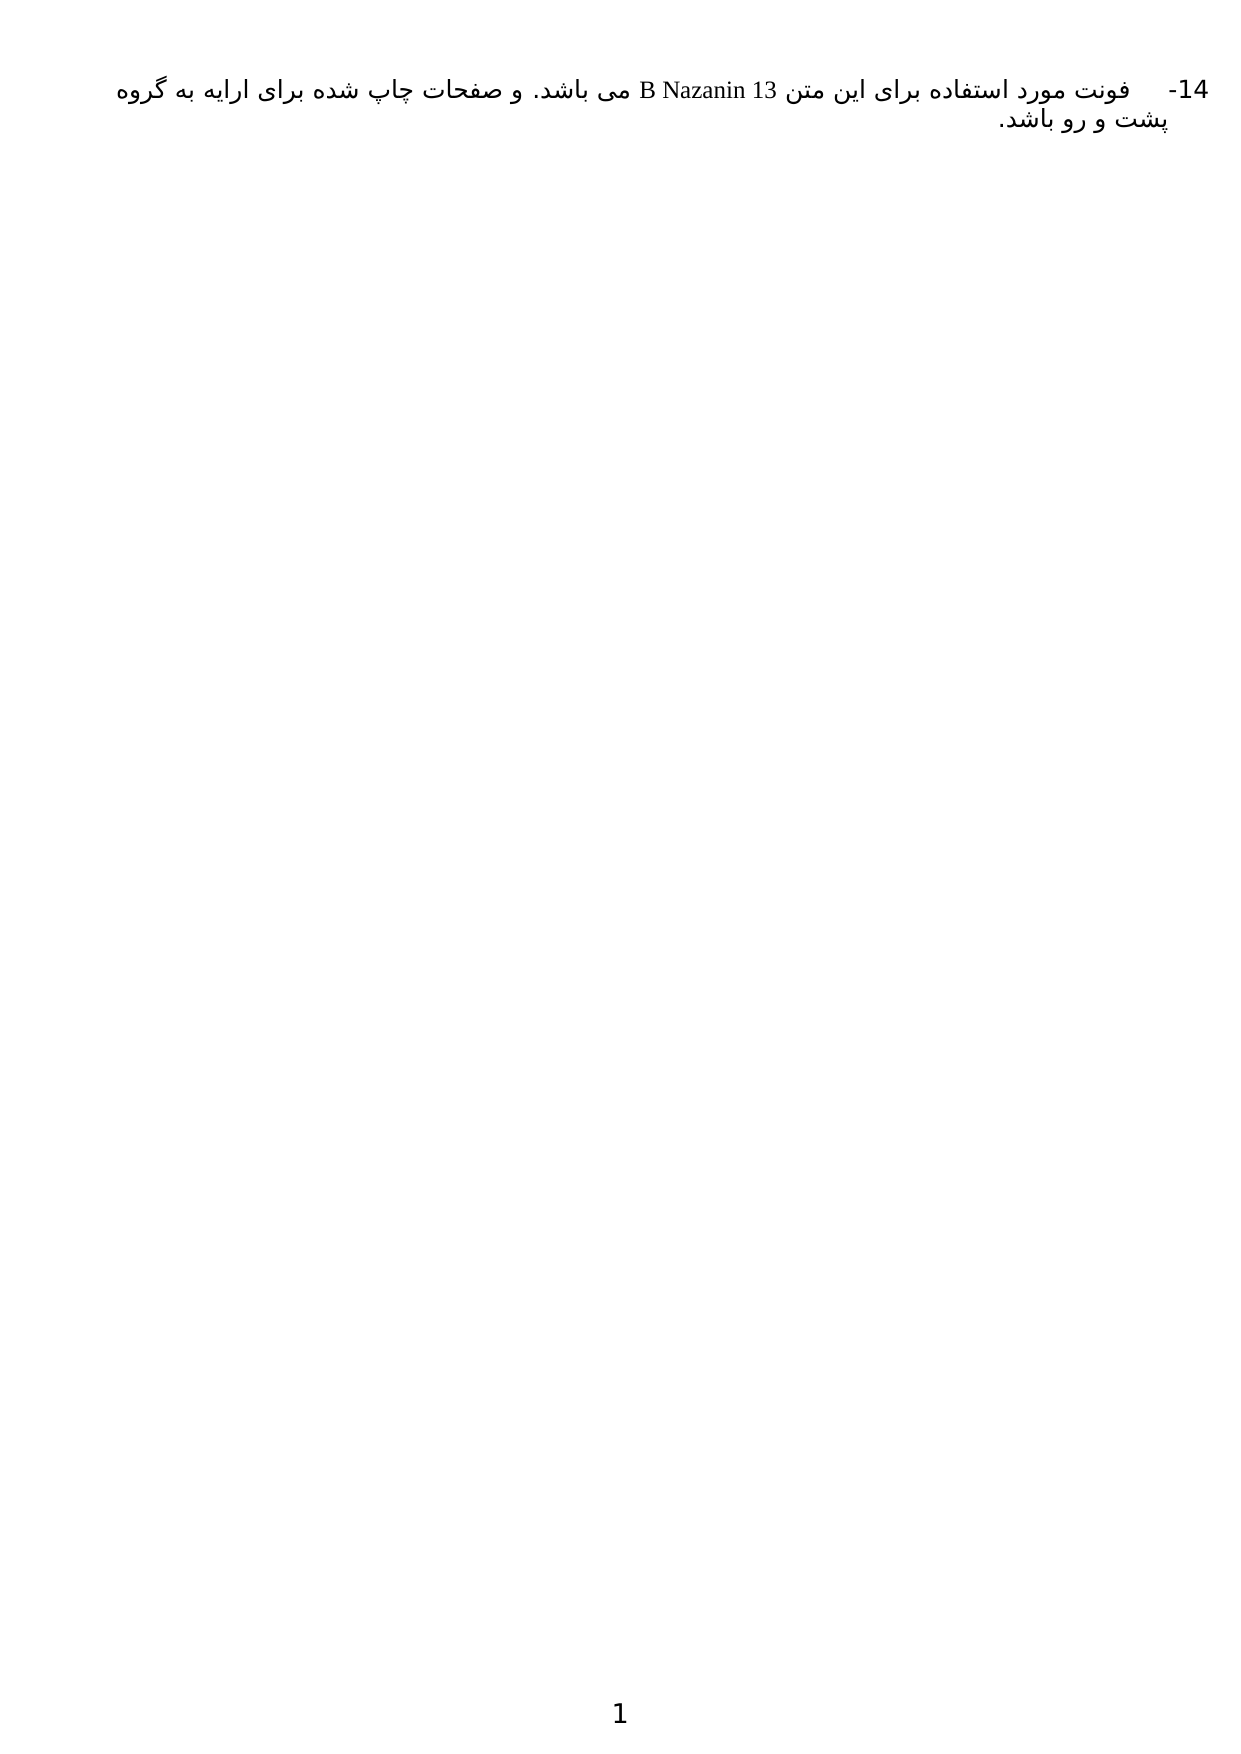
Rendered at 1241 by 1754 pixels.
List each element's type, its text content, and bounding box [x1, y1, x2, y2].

list فونت مورد استفاده برای این متن B Nazanin 13 می باشد. و صفحات چاپ شده برای ارایه به گروه پشت و رو باشد. [75, 75, 1168, 133]
